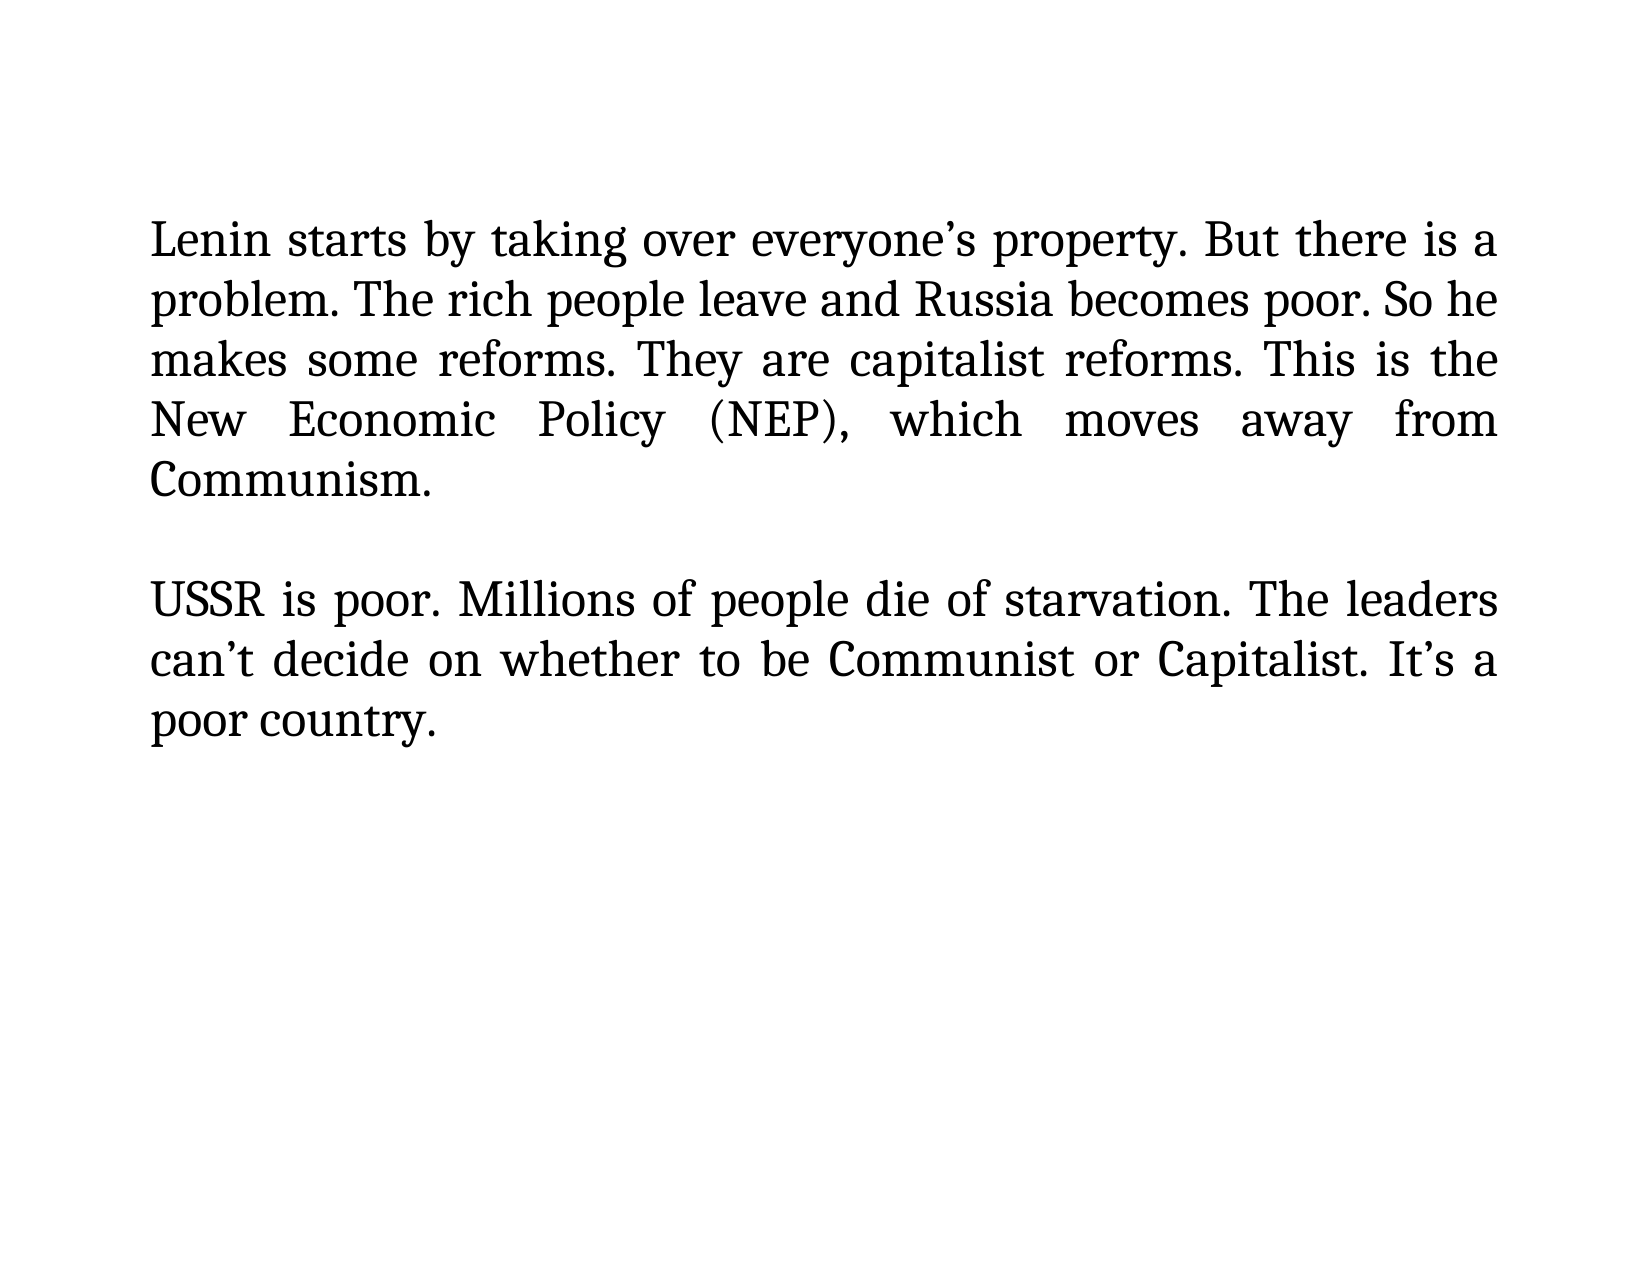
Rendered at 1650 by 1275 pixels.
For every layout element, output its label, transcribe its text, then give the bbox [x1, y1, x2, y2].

list USSR is poor. Millions of people die of starvation. The leaders can’t decide on whether to be Communist or Capitalist. It’s a poor country. [150, 569, 1500, 749]
list Lenin starts by taking over everyone’s property. But there is a problem. The rich people leave and Russia becomes poor. So he makes some reforms. They are capitalist reforms. This is the New Economic Policy (NEP), which moves away from Communism. [150, 210, 1500, 509]
